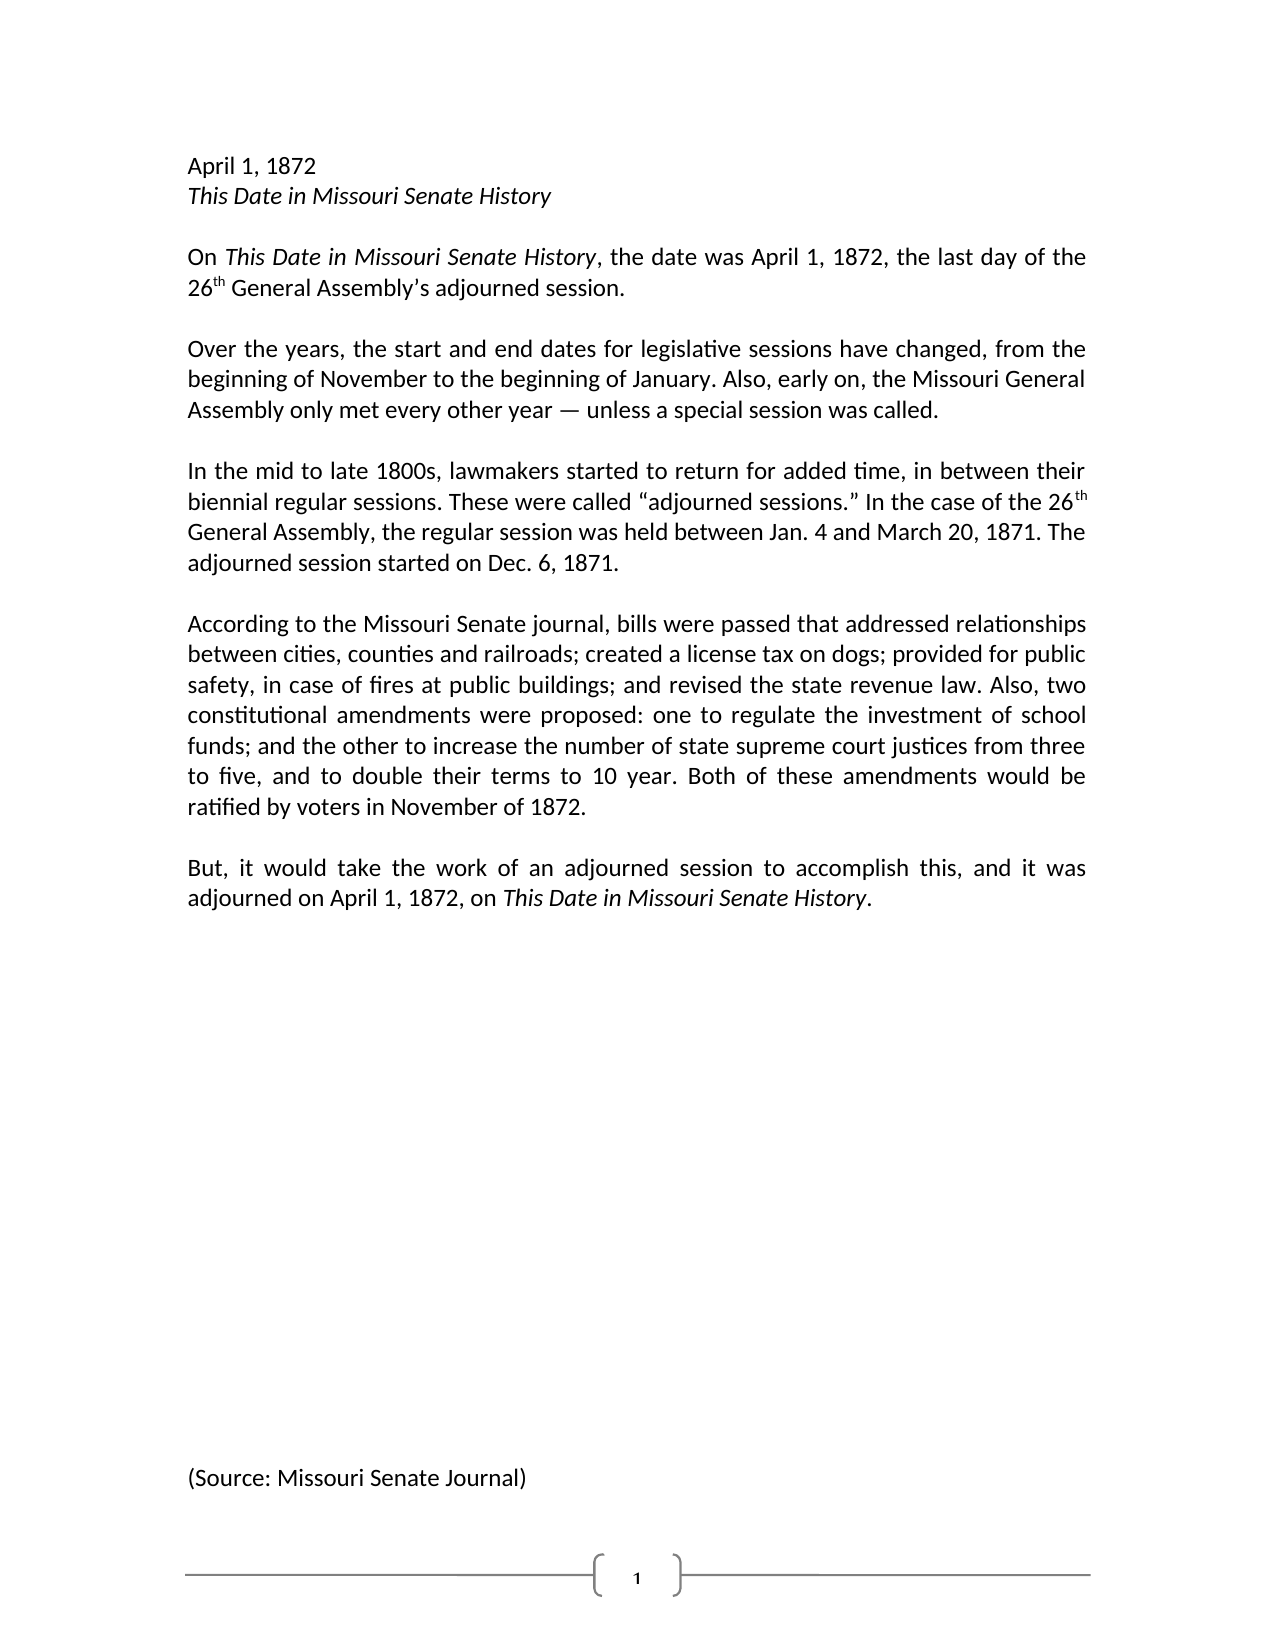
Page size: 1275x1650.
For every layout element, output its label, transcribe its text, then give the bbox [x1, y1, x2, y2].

text Over the years, the start and end dates for legislative sessions have changed, from the beginning of November to the beginning of January. Also, early on, the Missouri General Assembly only met every other year — unless a special session was called. [187, 333, 1087, 425]
text But, it would take the work of an adjourned session to accomplish this, and it was adjourned on April 1, 1872, on This Date in Missouri Senate History. [187, 852, 1087, 913]
text (Source: Missouri Senate Journal) [187, 1462, 1087, 1493]
text April 1, 1872 [187, 150, 1087, 181]
text On This Date in Missouri Senate History, the date was April 1, 1872, the last day of the 26th General Assembly’s adjourned session. [187, 242, 1087, 303]
text According to the Missouri Senate journal, bills were passed that addressed relationships between cities, counties and railroads; created a license tax on dogs; provided for public safety, in case of fires at public buildings; and revised the state revenue law. Also, two constitutional amendments were proposed: one to regulate the investment of school funds; and the other to increase the number of state supreme court justices from three to five, and to double their terms to 10 year. Both of these amendments would be ratified by voters in November of 1872. [187, 608, 1087, 821]
text In the mid to late 1800s, lawmakers started to return for added time, in between their biennial regular sessions. These were called “adjourned sessions.” In the case of the 26th General Assembly, the regular session was held between Jan. 4 and March 20, 1871. The adjourned session started on Dec. 6, 1871. [187, 455, 1087, 577]
text This Date in Missouri Senate History [187, 181, 1087, 211]
